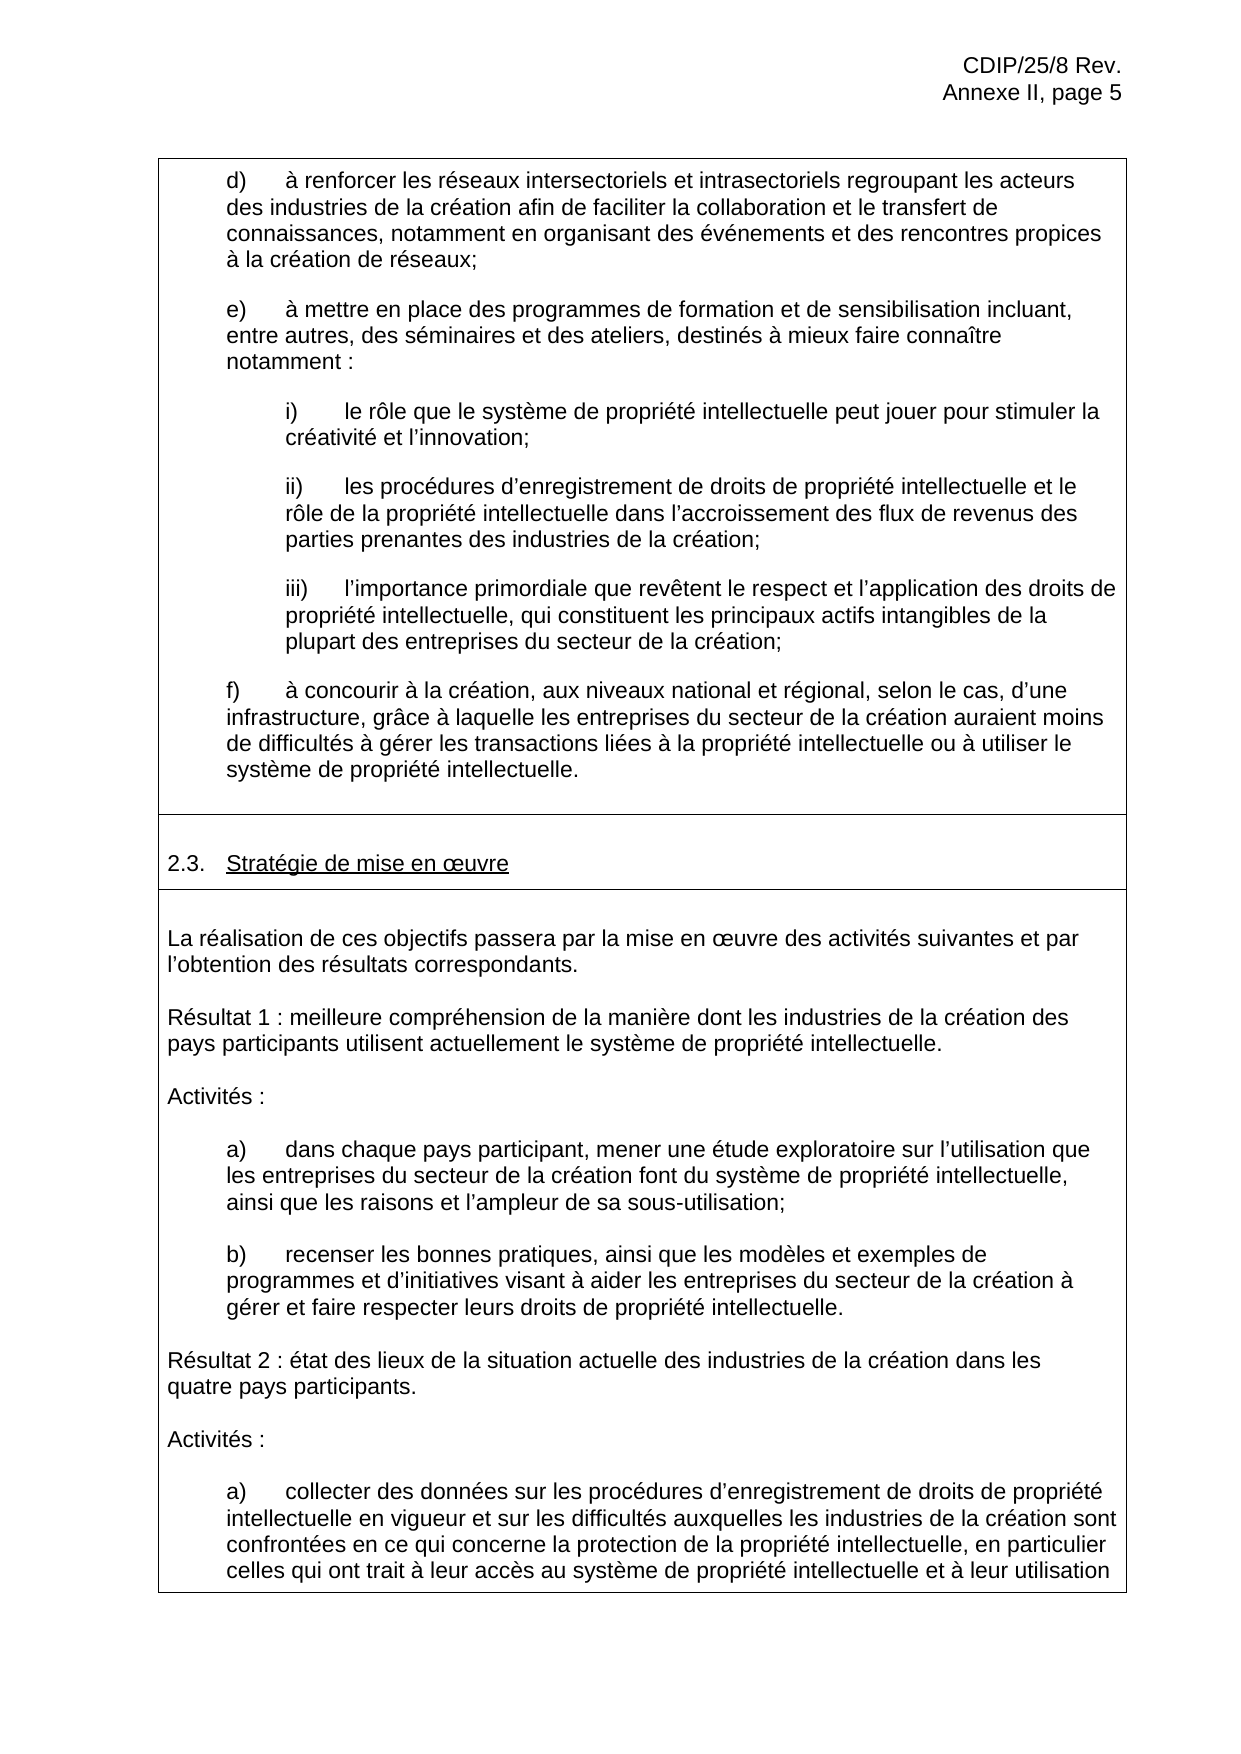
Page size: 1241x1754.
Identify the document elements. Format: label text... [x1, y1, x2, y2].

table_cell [159, 159, 1126, 814]
table_cell 2.3. Stratégie de mise en œuvre [159, 815, 1126, 889]
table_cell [159, 890, 1126, 1592]
